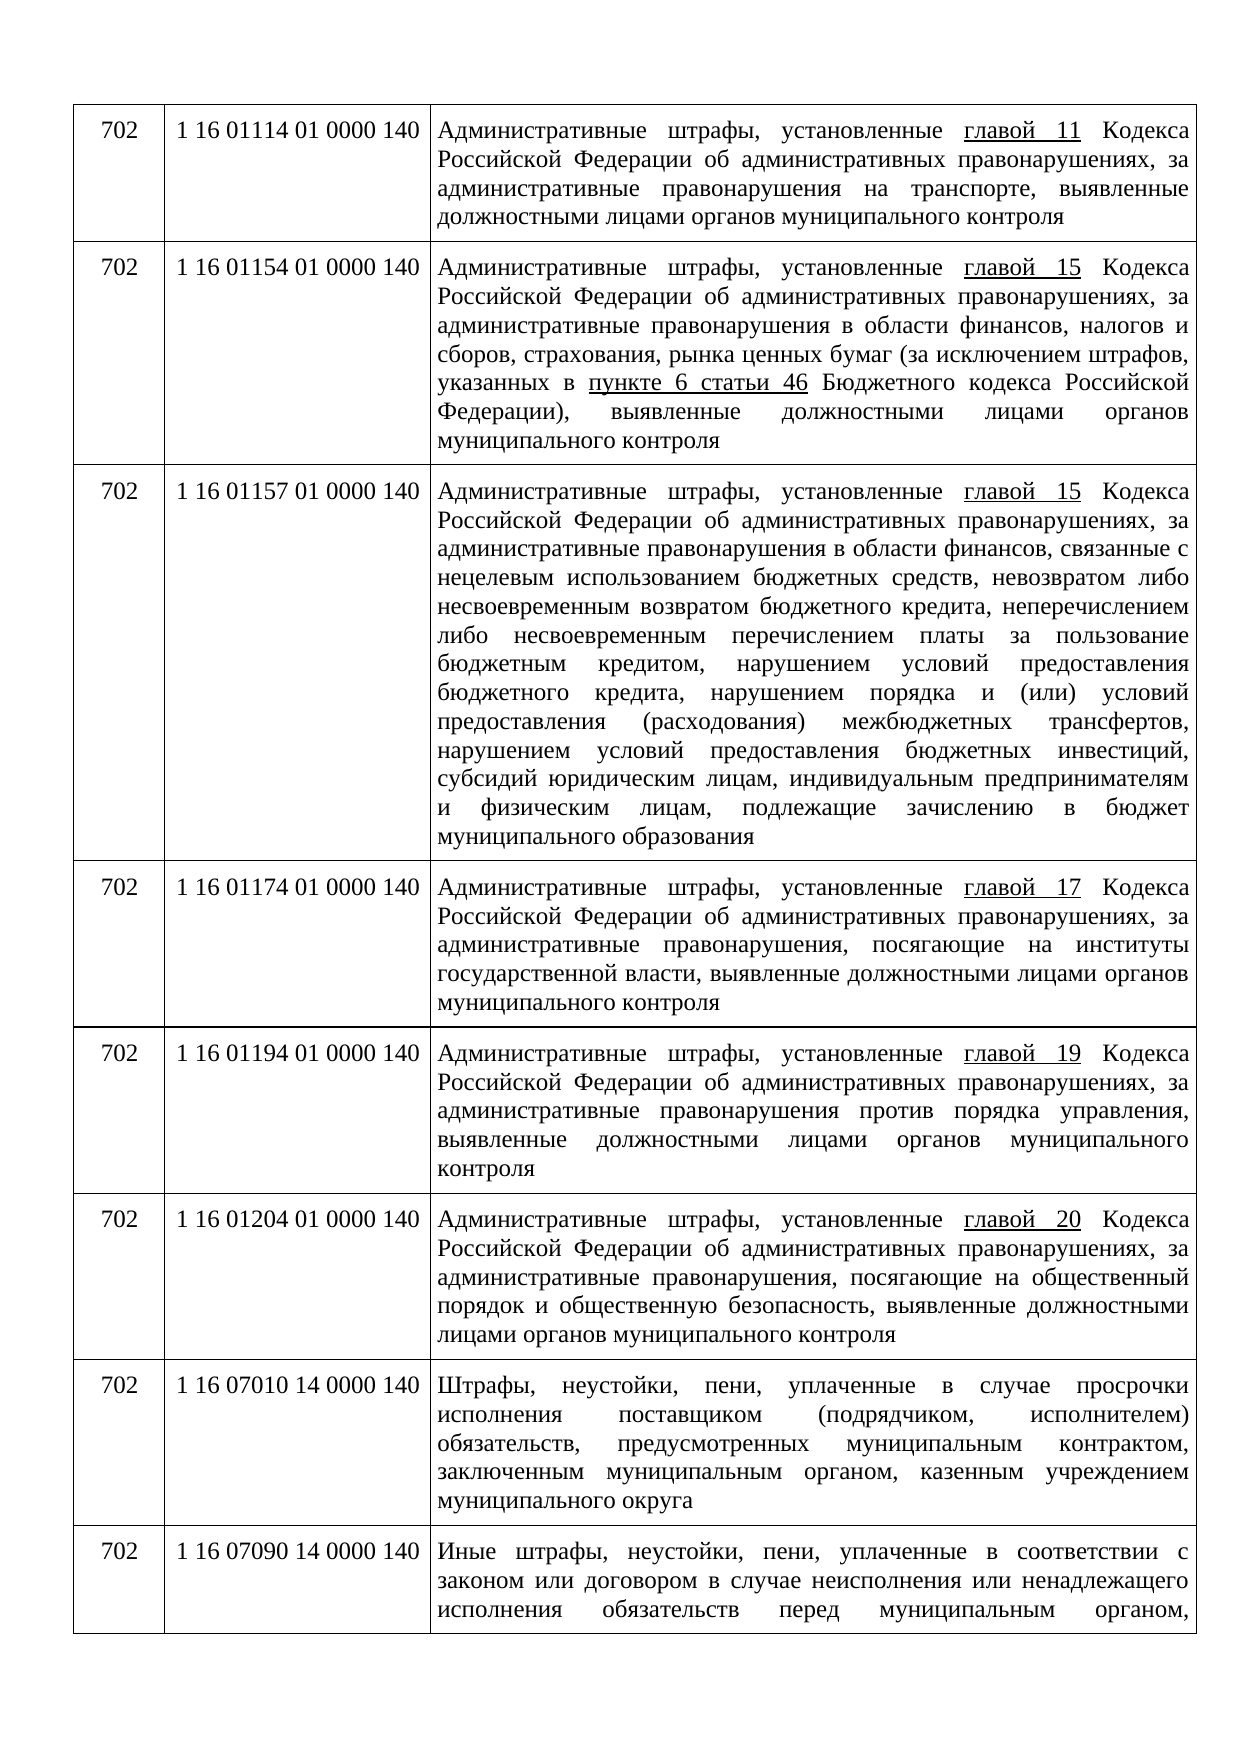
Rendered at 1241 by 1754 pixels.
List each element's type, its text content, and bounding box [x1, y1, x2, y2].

table_cell 702 [74, 465, 164, 860]
table_cell 1 16 01157 01 0000 140 [165, 465, 430, 860]
table_cell Административные штрафы, установленные главой 19 Кодекса Российской Федерации об административных правонарушениях, за административные правонарушения против порядка управления, выявленные должностными лицами органов муниципального контроля [431, 1028, 1196, 1192]
table_cell 1 16 01204 01 0000 140 [165, 1194, 430, 1358]
table_cell 702 [74, 1526, 164, 1633]
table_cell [165, 1526, 430, 1633]
table_cell 1 16 07010 14 0000 140 [165, 1360, 430, 1524]
table_cell Административные штрафы, установленные главой 15 Кодекса Российской Федерации об административных правонарушениях, за административные правонарушения в области финансов, связанные с нецелевым использованием бюджетных средств, невозвратом либо несвоевременным возвратом бюджетного кредита, неперечислением либо несвоевременным перечислением платы за пользование бюджетным кредитом, нарушением условий предоставления бюджетного кредита, нарушением порядка и (или) условий предоставления (расходования) межбюджетных трансфертов, нарушением условий предоставления бюджетных инвестиций, субсидий юридическим лицам, индивидуальным предпринимателям и физическим лицам, подлежащие зачислению в бюджет муниципального образования [431, 465, 1196, 860]
table_cell 1 16 01194 01 0000 140 [165, 1028, 430, 1192]
table_cell 1 16 01154 01 0000 140 [165, 242, 430, 464]
table_cell Штрафы, неустойки, пени, уплаченные в случае просрочки исполнения поставщиком (подрядчиком, исполнителем) обязательств, предусмотренных муниципальным контрактом, заключенным муниципальным органом, казенным учреждением муниципального округа [431, 1360, 1196, 1524]
table_cell 702 [74, 105, 164, 241]
table_cell 702 [74, 1028, 164, 1192]
table_cell 1 16 01114 01 0000 140 [165, 105, 430, 241]
table_cell Административные штрафы, установленные главой 15 Кодекса Российской Федерации об административных правонарушениях, за административные правонарушения в области финансов, налогов и сборов, страхования, рынка ценных бумаг (за исключением штрафов, указанных в пункте 6 статьи 46 Бюджетного кодекса Российской Федерации), выявленные должностными лицами органов муниципального контроля [431, 242, 1196, 464]
table_cell Административные штрафы, установленные главой 20 Кодекса Российской Федерации об административных правонарушениях, за административные правонарушения, посягающие на общественный порядок и общественную безопасность, выявленные должностными лицами органов муниципального контроля [431, 1194, 1196, 1358]
table_cell 702 [74, 1194, 164, 1358]
table_cell Административные штрафы, установленные главой 11 Кодекса Российской Федерации об административных правонарушениях, за административные правонарушения на транспорте, выявленные должностными лицами органов муниципального контроля [431, 105, 1196, 241]
table_cell 1 16 01174 01 0000 140 [165, 861, 430, 1026]
table_cell 702 [74, 861, 164, 1026]
table_cell 702 [74, 1360, 164, 1524]
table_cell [431, 1526, 1196, 1633]
table_cell Административные штрафы, установленные главой 17 Кодекса Российской Федерации об административных правонарушениях, за административные правонарушения, посягающие на институты государственной власти, выявленные должностными лицами органов муниципального контроля [431, 861, 1196, 1026]
table_cell 702 [74, 242, 164, 464]
